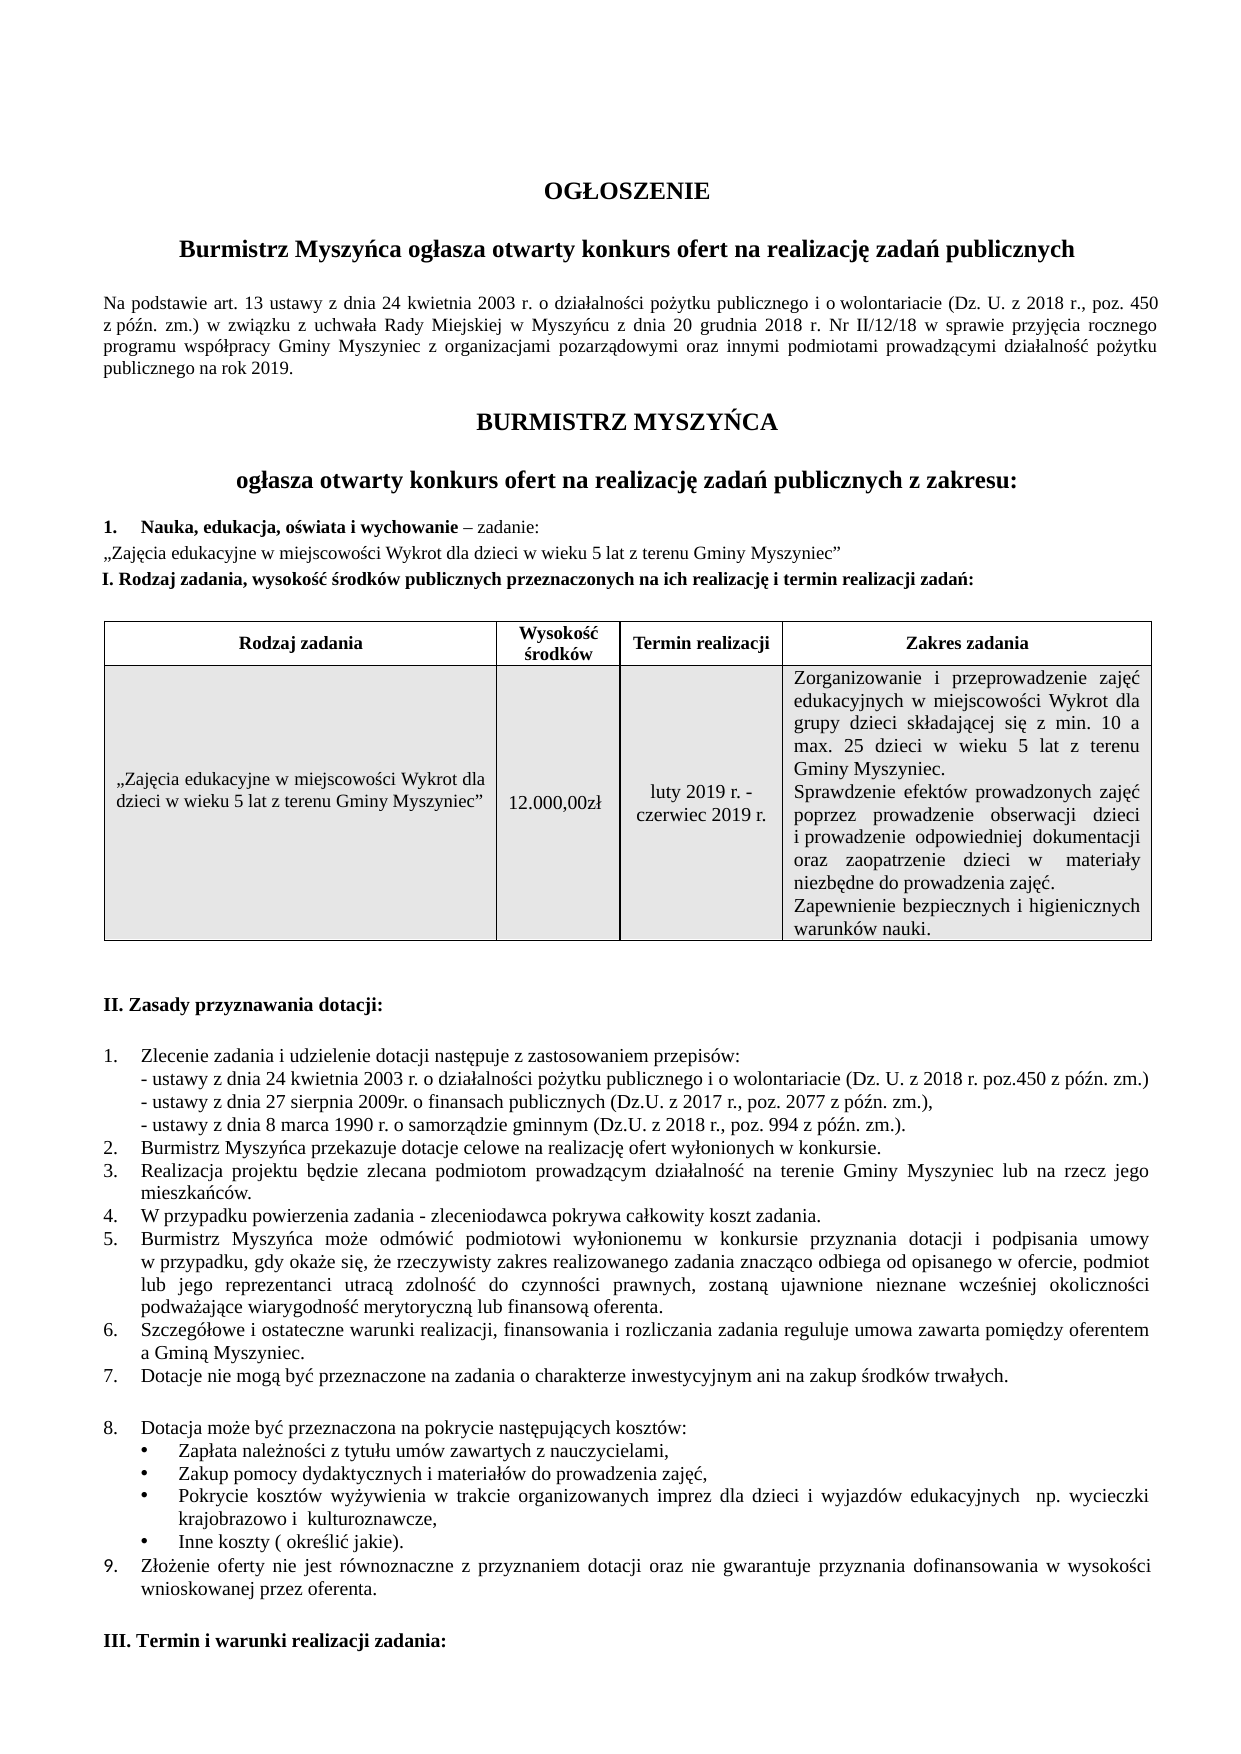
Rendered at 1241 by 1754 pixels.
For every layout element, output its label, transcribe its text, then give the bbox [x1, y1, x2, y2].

text BURMISTRZ MYSZYŃCA [103, 407, 1151, 436]
list Zapłata należności z tytułu umów zawartych z nauczycielami, [141, 1439, 1151, 1462]
table_header Wysokość środków [497, 622, 619, 665]
table_cell 12.000,00zł [497, 666, 619, 939]
text - ustawy z dnia 24 kwietnia 2003 r. o działalności pożytku publicznego i o wolontariacie (Dz. U. z 2018 r. poz.450 z późn. zm.) [141, 1067, 1151, 1090]
text OGŁOSZENIE [103, 176, 1151, 205]
text - ustawy z dnia 8 marca 1990 r. o samorządzie gminnym (Dz.U. z 2018 r., poz. 994 z późn. zm.). [141, 1113, 1151, 1136]
list Szczegółowe i ostateczne warunki realizacji, finansowania i rozliczania zadania reguluje umowa zawarta pomiędzy oferentem a Gminą Myszyniec. [103, 1318, 1151, 1364]
list W przypadku powierzenia zadania - zleceniodawca pokrywa całkowity koszt zadania. [103, 1204, 1151, 1227]
table_cell Zorganizowanie i przeprowadzenie zajęć edukacyjnych w miejscowości Wykrot dla grupy dzieci składającej się z min. 10 a max. 25 dzieci w wieku 5 lat z terenu Gminy Myszyniec. Sprawdzenie efektów prowadzonych zajęć poprzez prowadzenie obserwacji dzieci i prowadzenie odpowiedniej dokumentacji oraz zaopatrzenie dzieci w materiały niezbędne do prowadzenia zajęć. Zapewnienie bezpiecznych i higienicznych warunków nauki. [783, 666, 1151, 939]
list Zakup pomocy dydaktycznych i materiałów do prowadzenia zajęć, [141, 1462, 1151, 1484]
list Pokrycie kosztów wyżywienia w trakcie organizowanych imprez dla dzieci i wyjazdów edukacyjnych np. wycieczki krajobrazowo i kulturoznawcze, [141, 1484, 1151, 1530]
list Realizacja projektu będzie zlecana podmiotom prowadzącym działalność na terenie Gminy Myszyniec lub na rzecz jego mieszkańców. [103, 1158, 1151, 1204]
list Dotacje nie mogą być przeznaczone na zadania o charakterze inwestycyjnym ani na zakup środków trwałych. [103, 1364, 1151, 1387]
list Burmistrz Myszyńca może odmówić podmiotowi wyłonionemu w konkursie przyznania dotacji i podpisania umowy w przypadku, gdy okaże się, że rzeczywisty zakres realizowanego zadania znacząco odbiega od opisanego w ofercie, podmiot lub jego reprezentanci utracą zdolność do czynności prawnych, zostaną ujawnione nieznane wcześniej okoliczności podważające wiarygodność merytoryczną lub finansową oferenta. [103, 1227, 1151, 1318]
text ogłasza otwarty konkurs ofert na realizację zadań publicznych z zakresu: [103, 465, 1151, 494]
list Burmistrz Myszyńca przekazuje dotacje celowe na realizację ofert wyłonionych w konkursie. [103, 1136, 1151, 1158]
text - ustawy z dnia 27 sierpnia 2009r. o finansach publicznych (Dz.U. z 2017 r., poz. 2077 z późn. zm.), [141, 1090, 1151, 1113]
table_header Termin realizacji [621, 622, 782, 665]
text II. Zasady przyznawania dotacji: [103, 992, 1151, 1015]
text III. Termin i warunki realizacji zadania: [103, 1629, 1151, 1652]
text I. Rodzaj zadania, wysokość środków publicznych przeznaczonych na ich realizację i termin realizacji zadań: [102, 568, 1151, 589]
table_cell luty 2019 r. - czerwiec 2019 r. [621, 666, 782, 939]
list Złożenie oferty nie jest równoznaczne z przyznaniem dotacji oraz nie gwarantuje przyznania dofinansowania w wysokości wnioskowanej przez oferenta. [103, 1553, 1151, 1600]
table_cell „Zajęcia edukacyjne w miejscowości Wykrot dla dzieci w wieku 5 lat z terenu Gminy Myszyniec” [105, 666, 496, 939]
list Zlecenie zadania i udzielenie dotacji następuje z zastosowaniem przepisów: [103, 1044, 1151, 1067]
text „Zajęcia edukacyjne w miejscowości Wykrot dla dzieci w wieku 5 lat z terenu Gminy Myszyniec” [103, 542, 1151, 563]
table_header Rodzaj zadania [105, 622, 496, 665]
list Nauka, edukacja, oświata i wychowanie – zadanie: [103, 516, 1151, 537]
list Dotacja może być przeznaczona na pokrycie następujących kosztów: [103, 1416, 1151, 1439]
text Na podstawie art. 13 ustawy z dnia 24 kwietnia 2003 r. o działalności pożytku publicznego i o wolontariacie (Dz. U. z 2018 r., poz. 450 z późn. zm.) w związku z uchwała Rady Miejskiej w Myszyńcu z dnia 20 grudnia 2018 r. Nr II/12/18 w sprawie przyjęcia rocznego programu współpracy Gminy Myszyniec z organizacjami pozarządowymi oraz innymi podmiotami prowadzącymi działalność pożytku publicznego na rok 2019. [103, 292, 1159, 378]
text Burmistrz Myszyńca ogłasza otwarty konkurs ofert na realizację zadań publicznych [103, 234, 1151, 263]
table_header Zakres zadania [783, 622, 1151, 665]
list Inne koszty ( określić jakie). [141, 1530, 1151, 1553]
